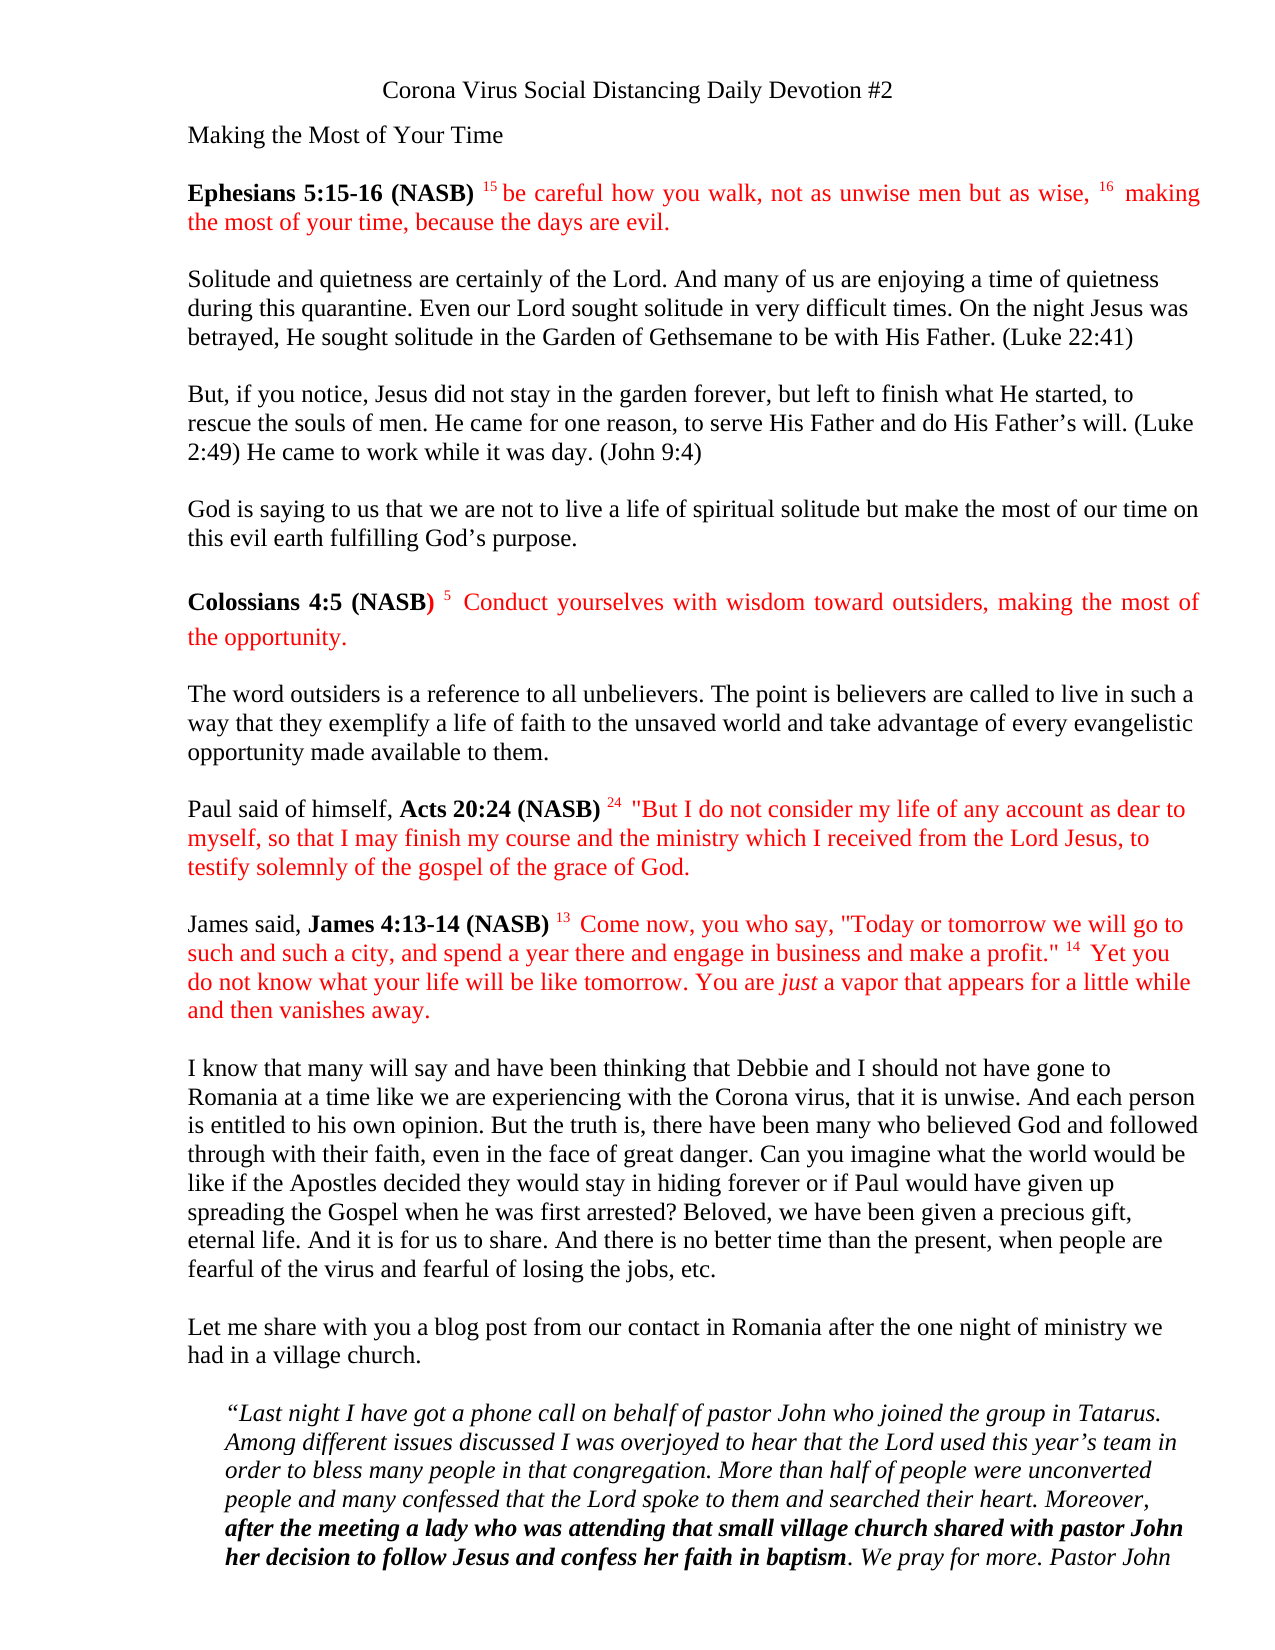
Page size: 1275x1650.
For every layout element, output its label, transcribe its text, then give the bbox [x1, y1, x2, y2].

list But, if you notice, Jesus did not stay in the garden forever, but left to finish what He started, to rescue the souls of men. He came for one reason, to serve His Father and do His Father’s will. (Luke 2:49) He came to work while it was day. (John 9:4) [187, 379, 1200, 465]
list Colossians 4:5 (NASB) 5 Conduct yourselves with wisdom toward outsiders, making the most of the opportunity. [187, 580, 1200, 650]
list Let me share with you a blog post from our contact in Romania after the one night of ministry we had in a village church. [187, 1312, 1200, 1369]
list The word outsiders is a reference to all unbelievers. The point is believers are called to live in such a way that they exemplify a life of faith to the unsaved world and take advantage of every evangelistic opportunity made available to them. [187, 679, 1200, 765]
list Paul said of himself, Acts 20:24 (NASB) 24 "But I do not consider my life of any account as dear to myself, so that I may finish my course and the ministry which I received from the Lord Jesus, to testify solemnly of the gospel of the grace of God. [187, 794, 1200, 880]
list Ephesians 5:15-16 (NASB) 15 be careful how you walk, not as unwise men but as wise, 16 making the most of your time, because the days are evil. [187, 178, 1200, 235]
list Solitude and quietness are certainly of the Lord. And many of us are enjoying a time of quietness during this quarantine. Even our Lord sought solitude in very difficult times. On the night Jesus was betrayed, He sought solitude in the Garden of Gethsemane to be with His Father. (Luke 22:41) [187, 264, 1200, 350]
list Making the Most of Your Time [187, 120, 1200, 149]
list James said, James 4:13-14 (NASB) 13 Come now, you who say, "Today or tomorrow we will go to such and such a city, and spend a year there and engage in business and make a profit." 14 Yet you do not know what your life will be like tomorrow. You are just a vapor that appears for a little while and then vanishes away. [187, 909, 1200, 1024]
list God is saying to us that we are not to live a life of spiritual solitude but make the most of our time on this evil earth fulfilling God’s purpose. [187, 494, 1200, 552]
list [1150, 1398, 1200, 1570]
list I know that many will say and have been thinking that Debbie and I should not have gone to Romania at a time like we are experiencing with the Corona virus, that it is unwise. And each person is entitled to his own opinion. But the truth is, there have been many who believed God and followed through with their faith, even in the face of great danger. Can you imagine what the world would be like if the Apostles decided they would stay in hiding forever or if Paul would have given up spreading the Gospel when he was first arrested? Beloved, we have been given a precious gift, eternal life. And it is for us to share. And there is no better time than the present, when people are fearful of the virus and fearful of losing the jobs, etc. [187, 1053, 1200, 1283]
text Corona Virus Social Distancing Daily Devotion #2 [75, 75, 1200, 104]
